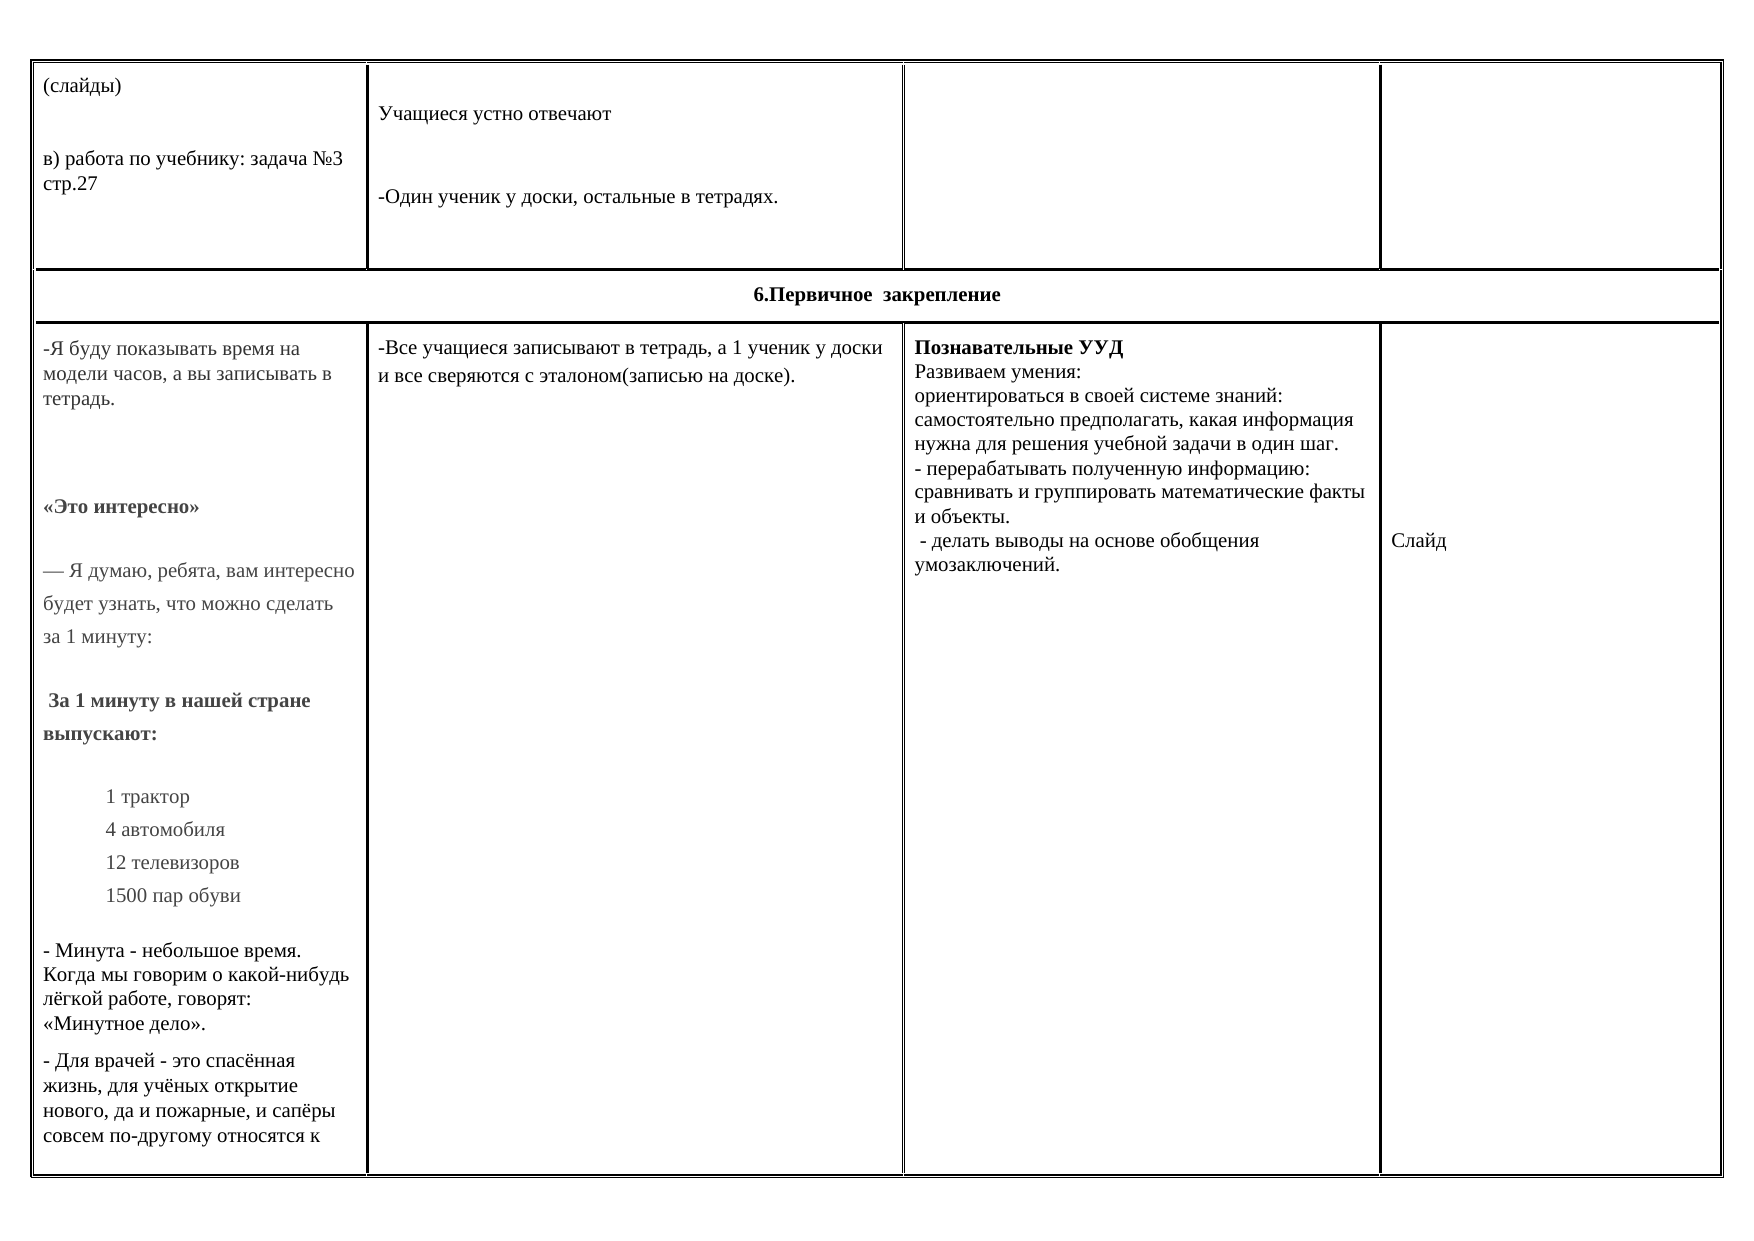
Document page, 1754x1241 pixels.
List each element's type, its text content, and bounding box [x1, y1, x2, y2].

table_cell Слайд [1380, 321, 1720, 1174]
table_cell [904, 61, 1380, 268]
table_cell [904, 324, 1380, 1174]
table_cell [34, 321, 367, 1174]
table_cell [34, 61, 367, 268]
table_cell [367, 63, 903, 268]
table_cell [367, 324, 903, 1174]
table_cell 6.Первичное закрепление [32, 268, 1722, 321]
table_cell Слайды [1380, 63, 1720, 268]
